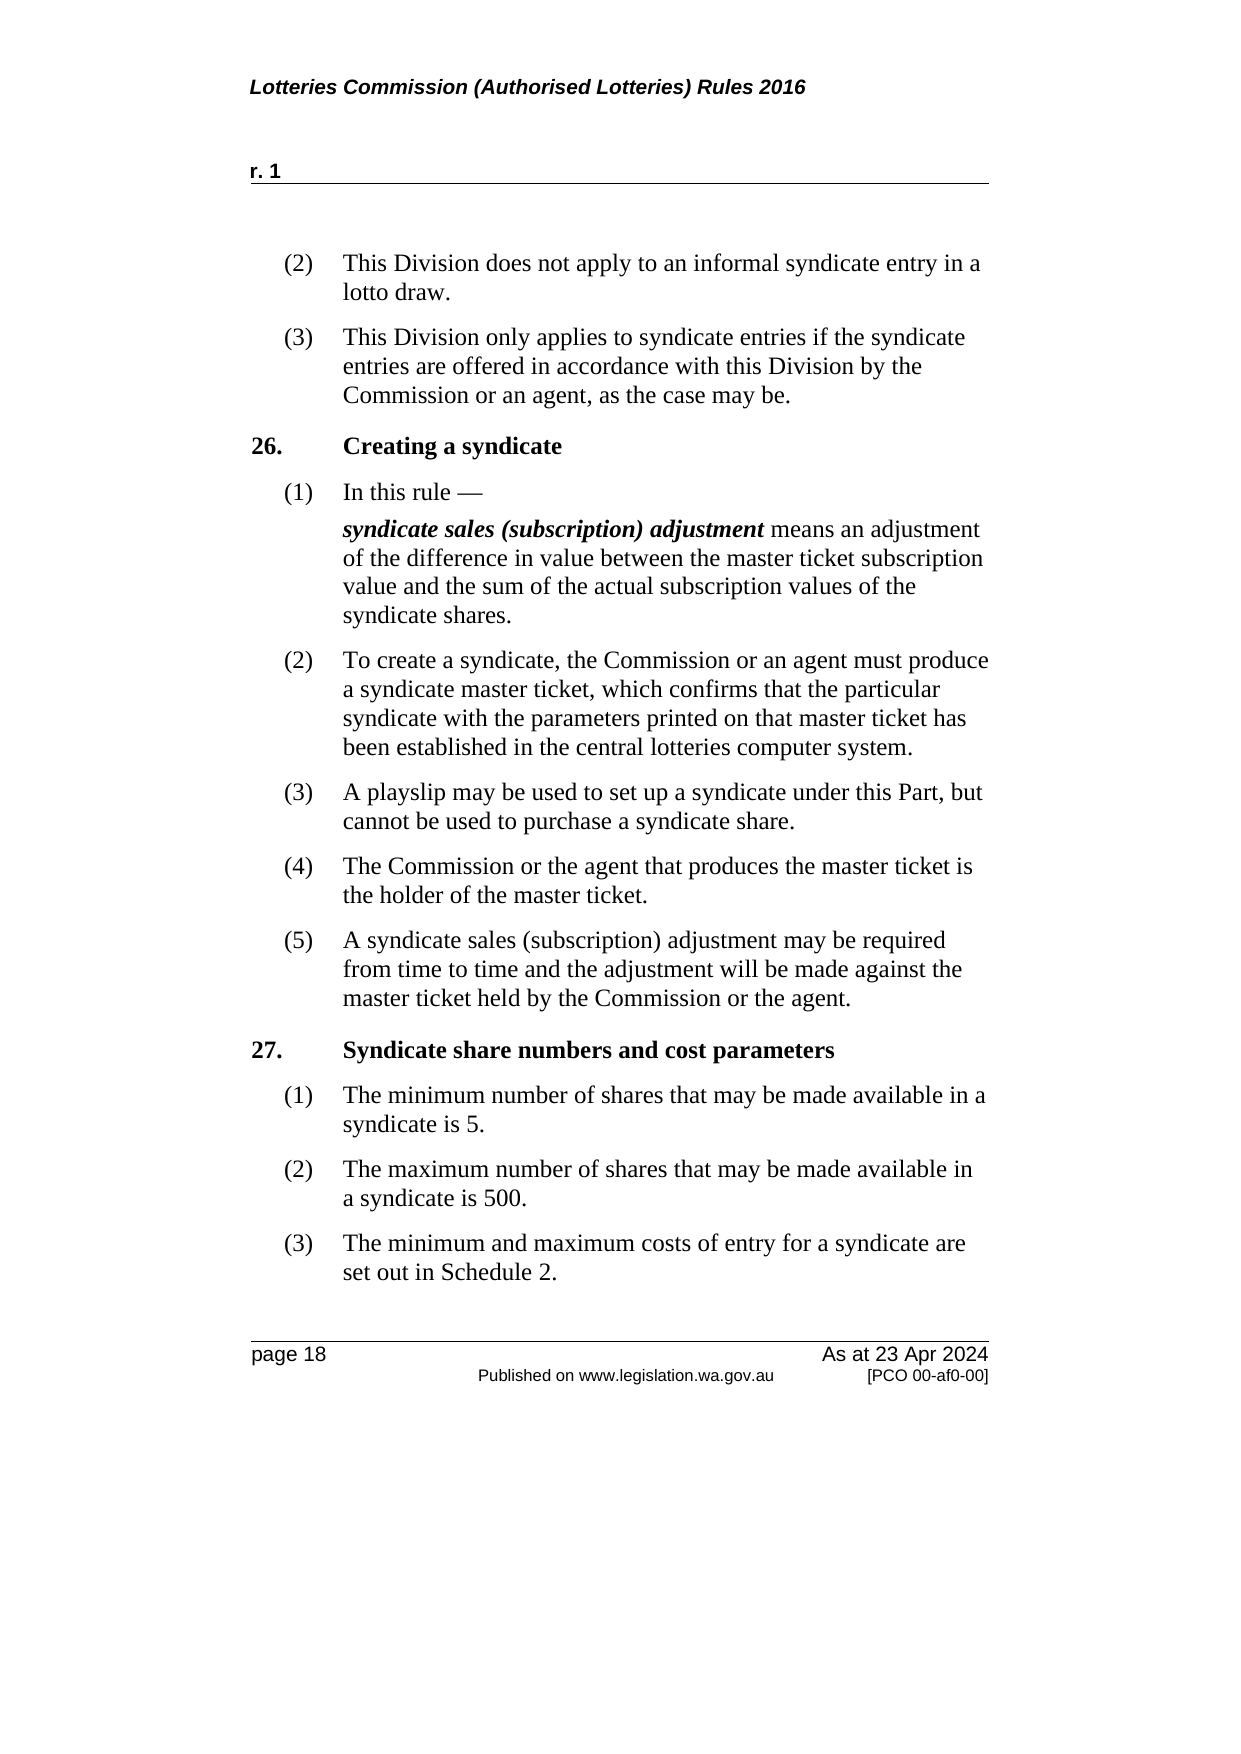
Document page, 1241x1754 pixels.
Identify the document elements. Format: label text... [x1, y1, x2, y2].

text (5) A syndicate sales (subscription) adjustment may be required from time to time and the adjustment will be made against the master ticket held by the Commission or the agent. [251, 926, 989, 1012]
text syndicate sales (subscription) adjustment means an adjustment of the difference in value between the master ticket subscription value and the sum of the actual subscription values of the syndicate shares. [251, 514, 989, 629]
text (2) To create a syndicate, the Commission or an agent must produce a syndicate master ticket, which confirms that the particular syndicate with the parameters printed on that master ticket has been established in the central lotteries computer system. [251, 646, 989, 761]
text (3) The minimum and maximum costs of entry for a syndicate are set out in Schedule 2. [251, 1228, 989, 1286]
subtitle 27. Syndicate share numbers and cost parameters [251, 1035, 989, 1063]
text (3) A playslip may be used to set up a syndicate under this Part, but cannot be used to purchase a syndicate share. [251, 777, 989, 835]
text (2) The maximum number of shares that may be made available in a syndicate is 500. [251, 1154, 989, 1212]
text (3) This Division only applies to syndicate entries if the syndicate entries are offered in accordance with this Division by the Commission or an agent, as the case may be. [251, 322, 989, 408]
text (1) In this rule — [251, 477, 989, 506]
text (1) The minimum number of shares that may be made available in a syndicate is 5. [251, 1080, 989, 1138]
text (4) The Commission or the agent that produces the master ticket is the holder of the master ticket. [251, 851, 989, 909]
text (2) This Division does not apply to an informal syndicate entry in a lotto draw. [251, 248, 989, 306]
subtitle 26. Creating a syndicate [251, 431, 989, 460]
